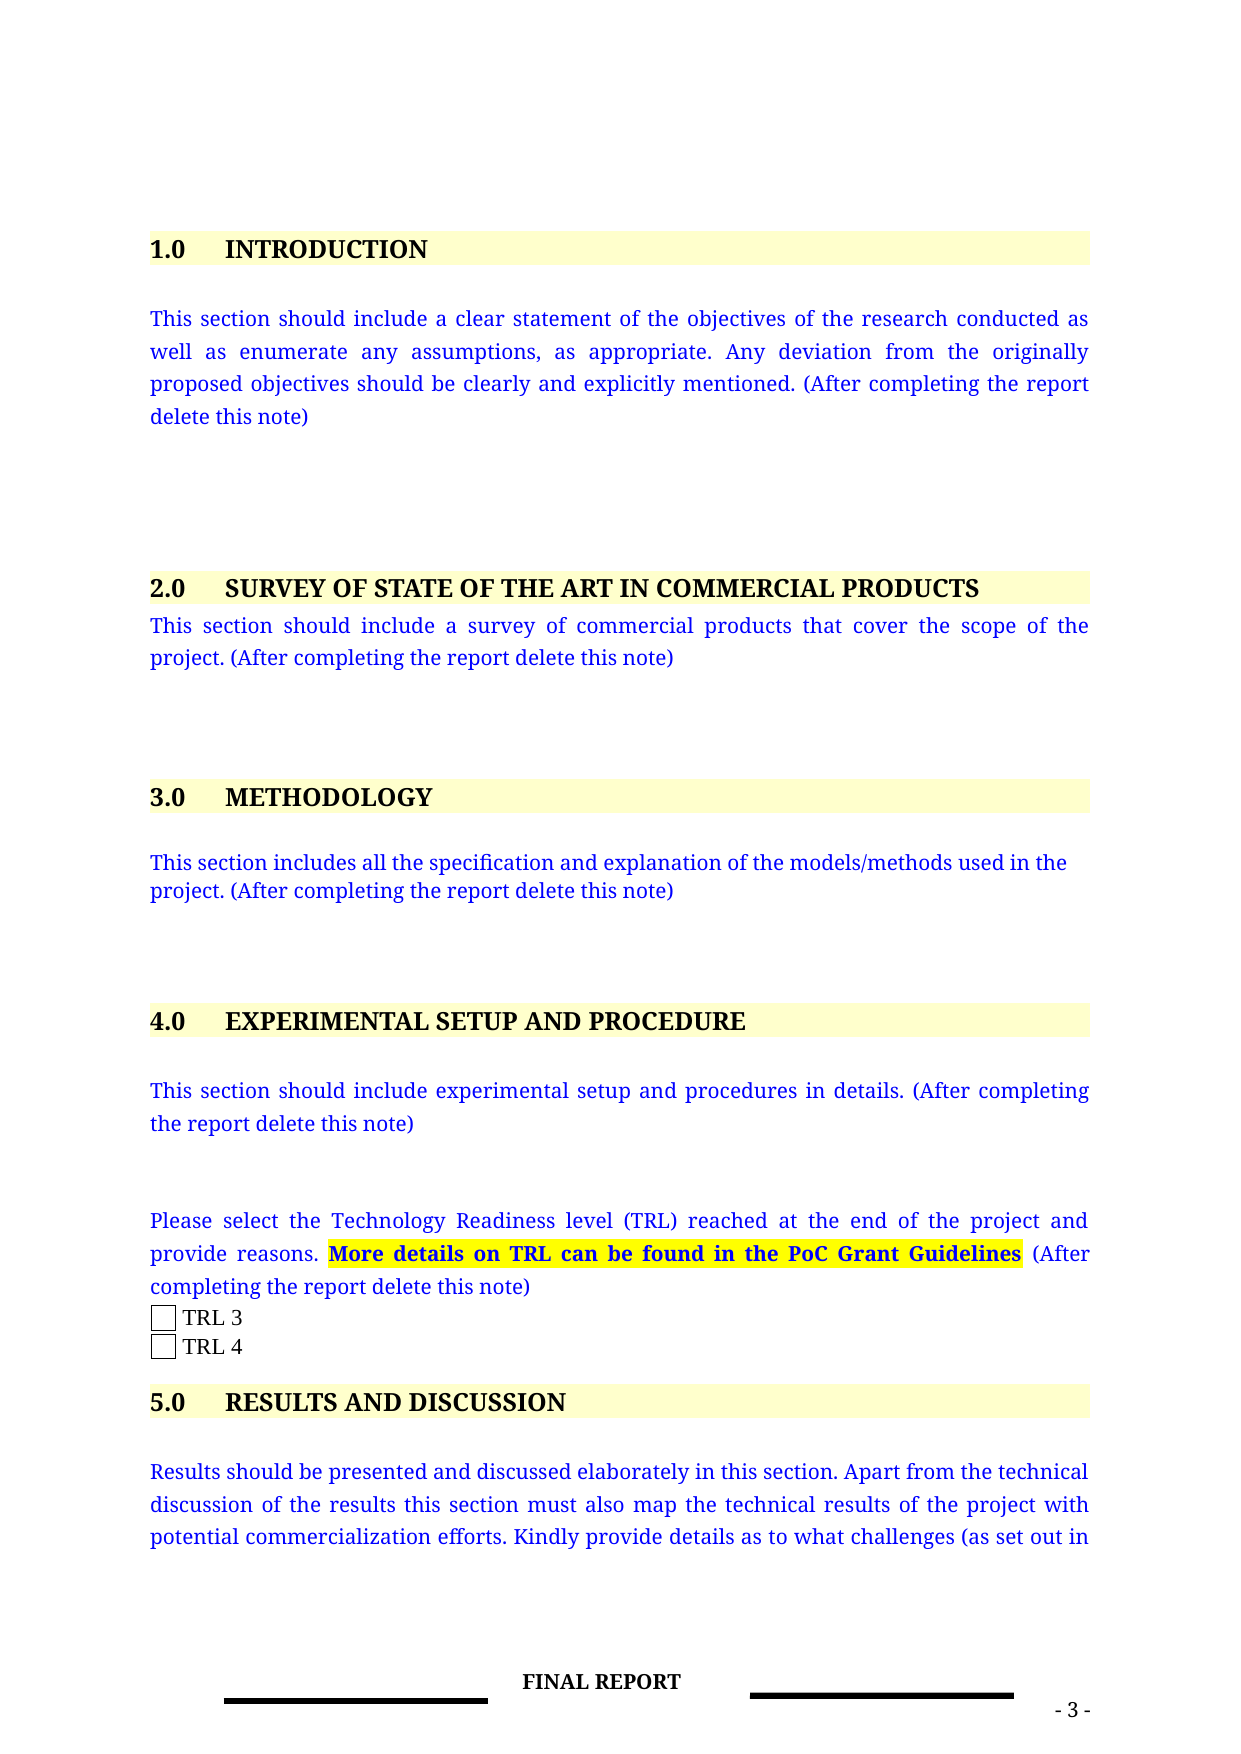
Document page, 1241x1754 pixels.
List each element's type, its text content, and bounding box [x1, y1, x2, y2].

subtitle 1.0 INTRODUCTION [150, 231, 1090, 265]
subtitle 3.0 METHODOLOGY [150, 779, 1090, 813]
subtitle 2.0 SURVEY OF STATE OF THE ART IN COMMERCIAL PRODUCTS [150, 571, 1090, 604]
subtitle 5.0 RESULTS AND DISCUSSION [150, 1384, 1090, 1418]
subtitle 4.0 EXPERIMENTAL SETUP AND PROCEDURE [150, 1003, 1090, 1037]
list Please select the Technology Readiness level (TRL) reached at the end of the project and provide reasons. More details on TRL can be found in the PoC Grant Guidelines (After completing the report delete this note) [150, 1207, 1090, 1300]
text TRL 4 [150, 1333, 1090, 1359]
list This section should include a survey of commercial products that cover the scope of the project. (After completing the report delete this note) [150, 611, 1090, 672]
text This section includes all the specification and explanation of the models/methods used in the project. (After completing the report delete this note) [150, 848, 1090, 905]
list This section should include a clear statement of the objectives of the research conducted as well as enumerate any assumptions, as appropriate. Any deviation from the originally proposed objectives should be clearly and explicitly mentioned. (After completing the report delete this note) [150, 304, 1090, 430]
list This section should include experimental setup and procedures in details. (After completing the report delete this note) [150, 1076, 1090, 1137]
text TRL 3 [150, 1304, 1090, 1331]
